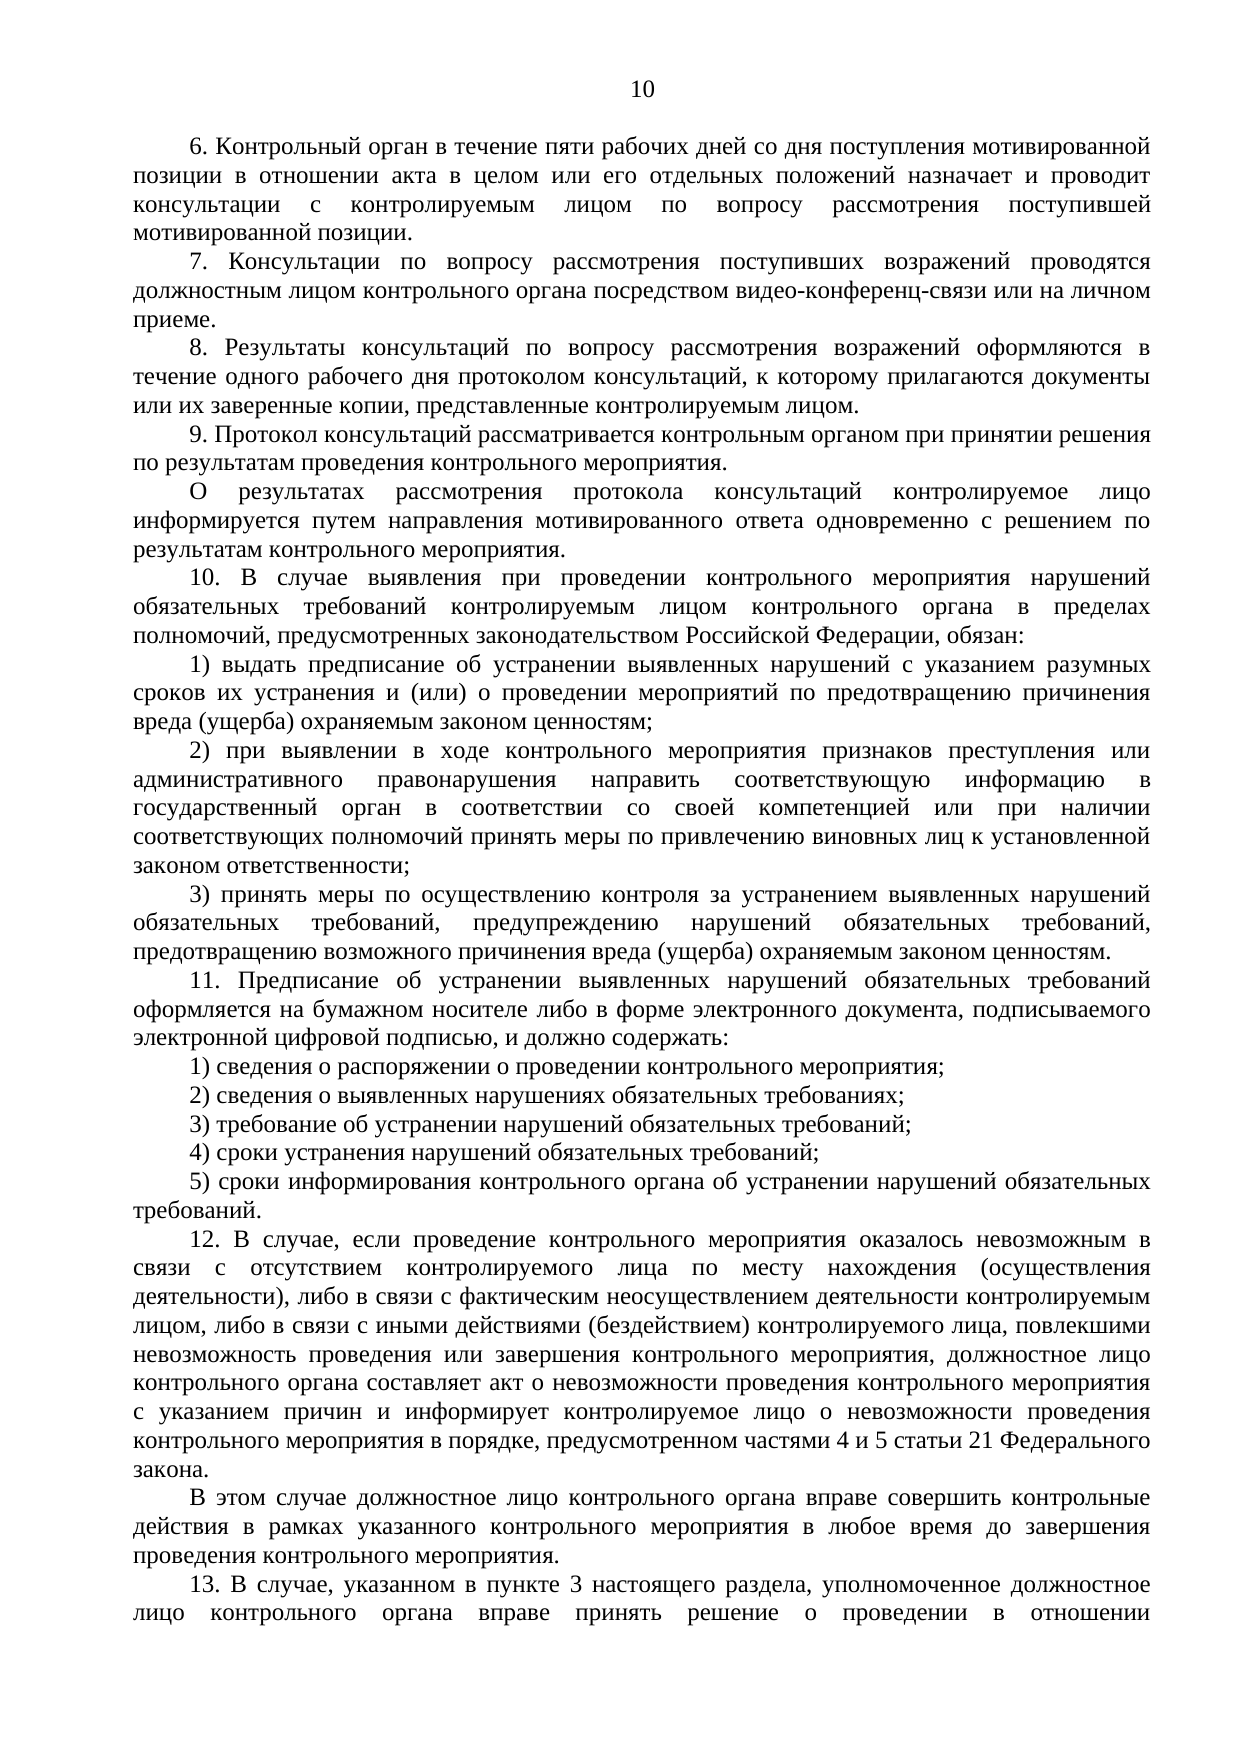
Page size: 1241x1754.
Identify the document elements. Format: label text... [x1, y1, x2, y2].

text 12. В случае, если проведение контрольного мероприятия оказалось невозможным в связи с отсутствием контролируемого лица по месту нахождения (осуществления деятельности), либо в связи с фактическим неосуществлением деятельности контролируемым лицом, либо в связи с иными действиями (бездействием) контролируемого лица, повлекшими невозможность проведения или завершения контрольного мероприятия, должностное лицо контрольного органа составляет акт о невозможности проведения контрольного мероприятия с указанием причин и информирует контролируемое лицо о невозможности проведения контрольного мероприятия в порядке, предусмотренном частями 4 и 5 статьи 21 Федерального закона. [133, 1224, 1152, 1482]
text 9. Протокол консультаций рассматривается контрольным органом при принятии решения по результатам проведения контрольного мероприятия. [133, 419, 1152, 476]
text 1) выдать предписание об устранении выявленных нарушений с указанием разумных сроков их устранения и (или) о проведении мероприятий по предотвращению причинения вреда (ущерба) охраняемым законом ценностям; [133, 649, 1152, 735]
text 2) сведения о выявленных нарушениях обязательных требованиях; [133, 1080, 1152, 1109]
text 3) принять меры по осуществлению контроля за устранением выявленных нарушений обязательных требований, предупреждению нарушений обязательных требований, предотвращению возможного причинения вреда (ущерба) охраняемым законом ценностям. [133, 879, 1152, 965]
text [133, 1569, 1152, 1626]
text 10. В случае выявления при проведении контрольного мероприятия нарушений обязательных требований контролируемым лицом контрольного органа в пределах полномочий, предусмотренных законодательством Российской Федерации, обязан: [133, 562, 1152, 649]
text 11. Предписание об устранении выявленных нарушений обязательных требований оформляется на бумажном носителе либо в форме электронного документа, подписываемого электронной цифровой подписью, и должно содержать: [133, 965, 1152, 1051]
text 6. Контрольный орган в течение пяти рабочих дней со дня поступления мотивированной позиции в отношении акта в целом или его отдельных положений назначает и проводит консультации с контролируемым лицом по вопросу рассмотрения поступившей мотивированной позиции. [133, 131, 1152, 246]
text 3) требование об устранении нарушений обязательных требований; [133, 1109, 1152, 1137]
text 5) сроки информирования контрольного органа об устранении нарушений обязательных требований. [133, 1166, 1152, 1224]
text 7. Консультации по вопросу рассмотрения поступивших возражений проводятся должностным лицом контрольного органа посредством видео-конференц-связи или на личном приеме. [133, 246, 1152, 332]
text 2) при выявлении в ходе контрольного мероприятия признаков преступления или административного правонарушения направить соответствующую информацию в государственный орган в соответствии со своей компетенцией или при наличии соответствующих полномочий принять меры по привлечению виновных лиц к установленной законом ответственности; [133, 735, 1152, 879]
text 4) сроки устранения нарушений обязательных требований; [133, 1137, 1152, 1166]
text 1) сведения о распоряжении о проведении контрольного мероприятия; [133, 1051, 1152, 1080]
text 8. Результаты консультаций по вопросу рассмотрения возражений оформляются в течение одного рабочего дня протоколом консультаций, к которому прилагаются документы или их заверенные копии, представленные контролируемым лицом. [133, 332, 1152, 419]
text В этом случае должностное лицо контрольного органа вправе совершить контрольные действия в рамках указанного контрольного мероприятия в любое время до завершения проведения контрольного мероприятия. [133, 1482, 1152, 1569]
text О результатах рассмотрения протокола консультаций контролируемое лицо информируется путем направления мотивированного ответа одновременно с решением по результатам контрольного мероприятия. [133, 476, 1152, 562]
